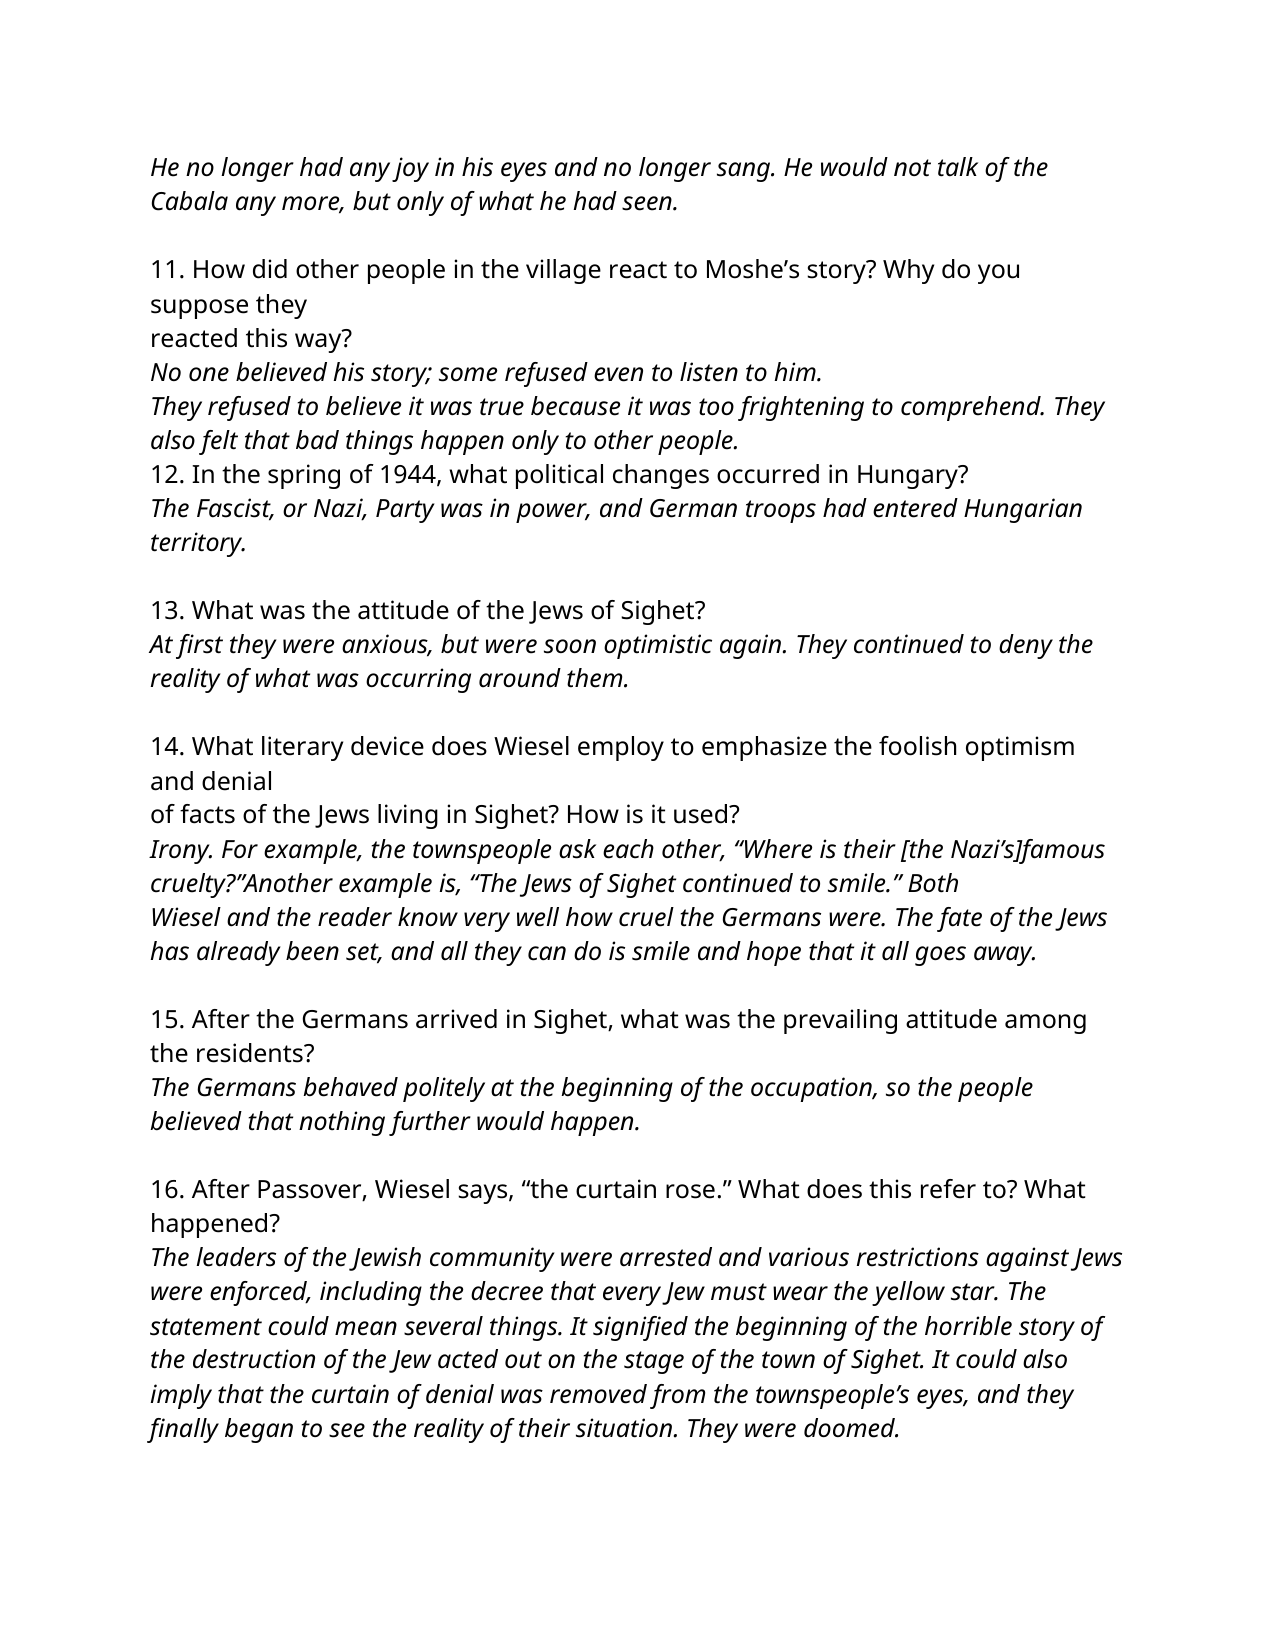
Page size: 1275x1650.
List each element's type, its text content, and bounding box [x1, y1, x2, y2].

text 15. After the Germans arrived in Sighet, what was the prevailing attitude among the residents? [150, 1002, 1125, 1070]
text Irony. For example, the townspeople ask each other, “Where is their [the Nazi’s]famous cruelty?”Another example is, “The Jews of Sighet continued to smile.” Both [150, 831, 1125, 899]
text reacted this way? [150, 320, 1125, 354]
text The Fascist, or Nazi, Party was in power, and German troops had entered Hungarian [150, 491, 1125, 525]
text 12. In the spring of 1944, what political changes occurred in Hungary? [150, 457, 1125, 491]
text He no longer had any joy in his eyes and no longer sang. He would not talk of the Cabala any more, but only of what he had seen. [150, 150, 1125, 218]
text of facts of the Jews living in Sighet? How is it used? [150, 797, 1125, 831]
text 13. What was the attitude of the Jews of Sighet? [150, 593, 1125, 627]
text They refused to believe it was true because it was too frightening to comprehend. They also felt that bad things happen only to other people. [150, 388, 1125, 457]
text territory. [150, 525, 1125, 559]
text Wiesel and the reader know very well how cruel the Germans were. The fate of the Jews has already been set, and all they can do is smile and hope that it all goes away. [150, 899, 1125, 967]
text 14. What literary device does Wiesel employ to emphasize the foolish optimism and denial [150, 729, 1125, 797]
text happened? [150, 1206, 1125, 1240]
text 11. How did other people in the village react to Moshe’s story? Why do you suppose they [150, 252, 1125, 320]
text The leaders of the Jewish community were arrested and various restrictions against Jews were enforced, including the decree that every Jew must wear the yellow star. The statement could mean several things. It signified the beginning of the horrible story of the destruction of the Jew acted out on the stage of the town of Sighet. It could also imply that the curtain of denial was removed from the townspeople’s eyes, and they finally began to see the reality of their situation. They were doomed. [150, 1240, 1125, 1444]
text No one believed his story; some refused even to listen to him. [150, 354, 1125, 388]
text At first they were anxious, but were soon optimistic again. They continued to deny the reality of what was occurring around them. [150, 627, 1125, 695]
text The Germans behaved politely at the beginning of the occupation, so the people believed that nothing further would happen. [150, 1070, 1125, 1138]
text 16. After Passover, Wiesel says, “the curtain rose.” What does this refer to? What [150, 1172, 1125, 1206]
